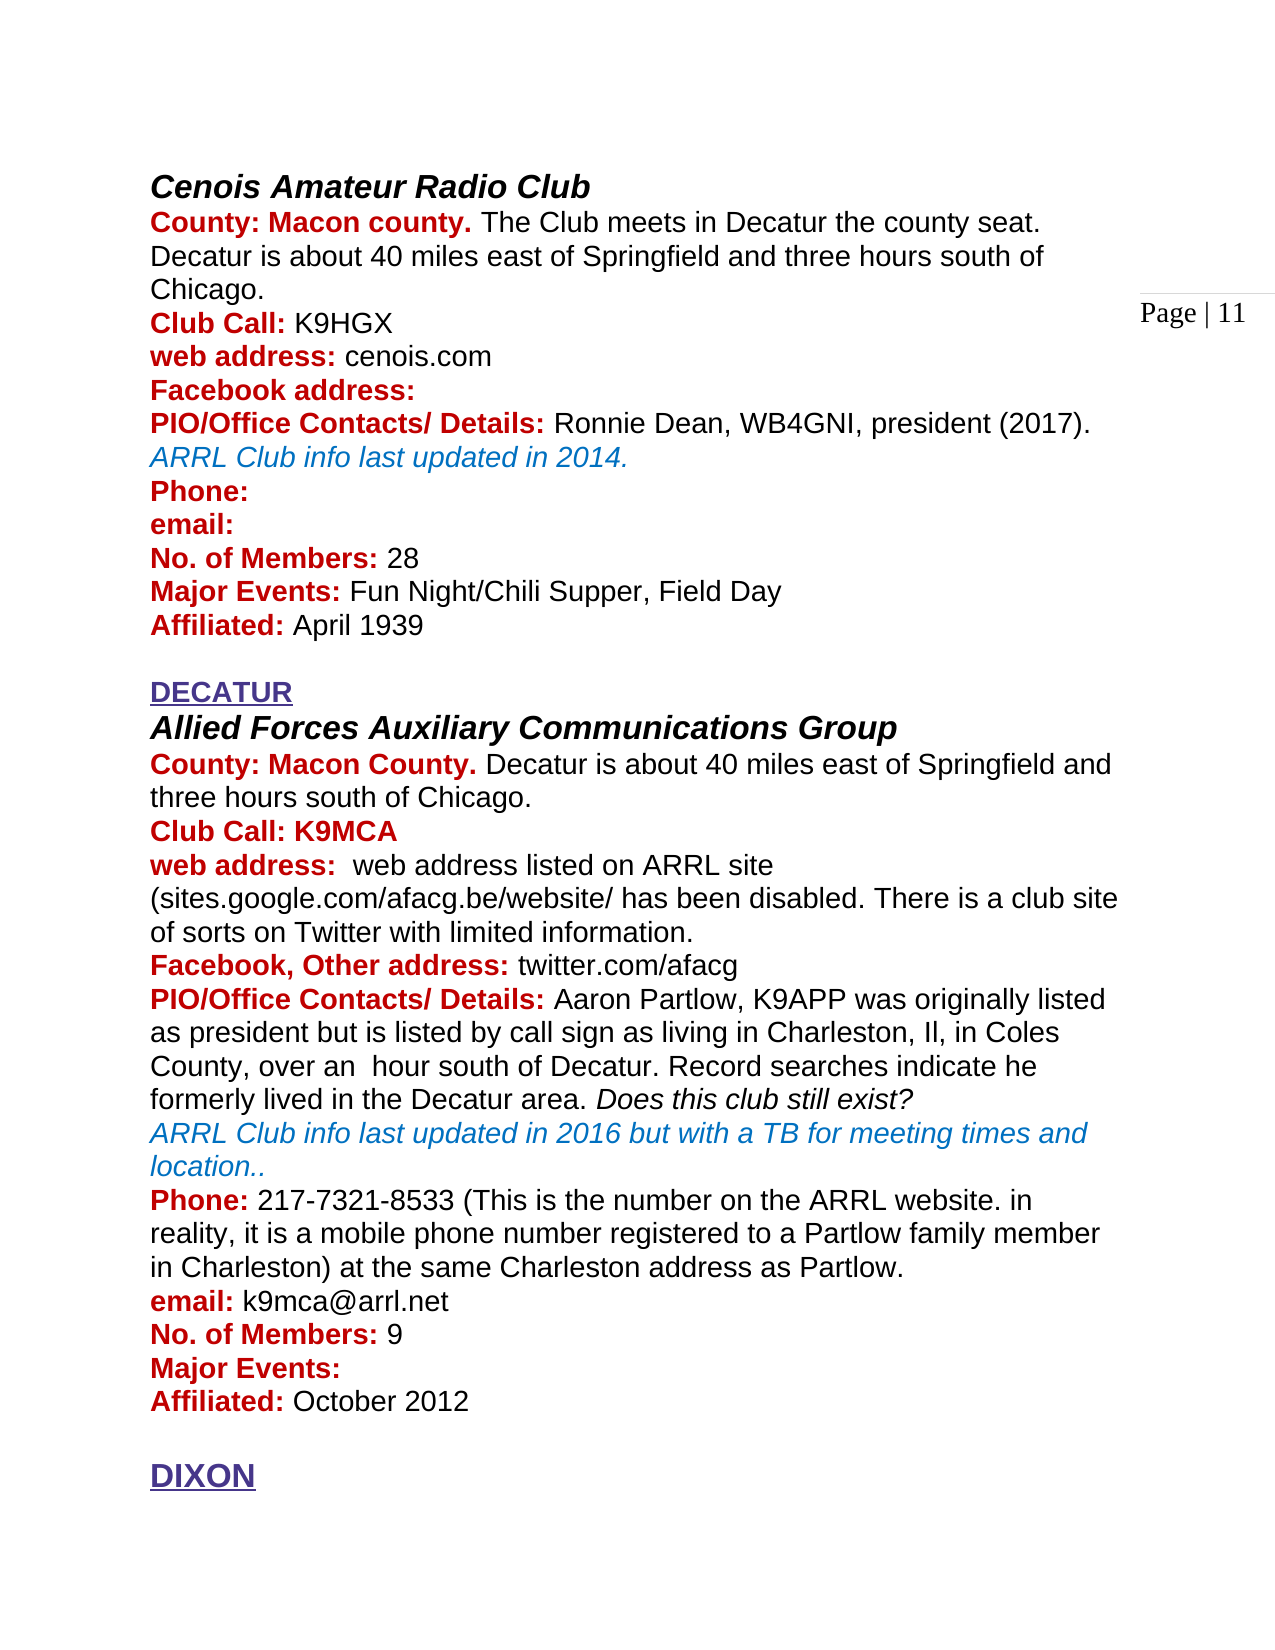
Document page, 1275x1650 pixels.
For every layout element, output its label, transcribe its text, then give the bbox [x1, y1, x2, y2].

text PIO/Office Contacts/ Details: Aaron Partlow, K9APP was originally listed as president but is listed by call sign as living in Charleston, Il, in Coles County, over an hour south of Decatur. Record searches indicate he formerly lived in the Decatur area. Does this club still exist? [150, 982, 1125, 1116]
text Phone: 217-7321-8533 (This is the number on the ARRL website. in reality, it is a mobile phone number registered to a Partlow family member in Charleston) at the same Charleston address as Partlow. [150, 1183, 1125, 1283]
text email: k9mca@arrl.net [150, 1283, 1125, 1317]
text Major Events: Fun Night/Chili Supper, Field Day [150, 574, 1125, 608]
text Affiliated: April 1939 [150, 608, 1125, 641]
text web address: cenois.com [150, 339, 1125, 373]
text Allied Forces Auxiliary Communications Group [150, 708, 1125, 747]
text Facebook, Other address: twitter.com/afacg [150, 948, 1125, 982]
text DIXON [150, 1456, 1125, 1494]
text Facebook address: [150, 373, 1125, 407]
text County: Macon county. The Club meets in Decatur the county seat. Decatur is about 40 miles east of Springfield and three hours south of Chicago. [150, 205, 1125, 306]
text Club Call: K9HGX [150, 306, 1125, 339]
text Phone: [150, 474, 1125, 507]
text PIO/Office Contacts/ Details: Ronnie Dean, WB4GNI, president (2017). ARRL Club info last updated in 2014. [150, 407, 1125, 474]
text Major Events: [150, 1351, 1125, 1384]
text County: Macon County. Decatur is about 40 miles east of Springfield and three hours south of Chicago. [150, 747, 1125, 814]
text DECATUR [150, 675, 1125, 708]
text web address: web address listed on ARRL site (sites.google.com/afacg.be/website/ has been disabled. There is a club site of sorts on Twitter with limited information. [150, 847, 1125, 948]
text No. of Members: 28 [150, 541, 1125, 574]
text ARRL Club info last updated in 2016 but with a TB for meeting times and location.. [150, 1116, 1125, 1183]
text Affiliated: October 2012 [150, 1384, 1125, 1418]
text email: [150, 507, 1125, 541]
text Club Call: K9MCA [150, 814, 1125, 847]
text Cenois Amateur Radio Club [150, 167, 1125, 205]
text No. of Members: 9 [150, 1317, 1125, 1351]
